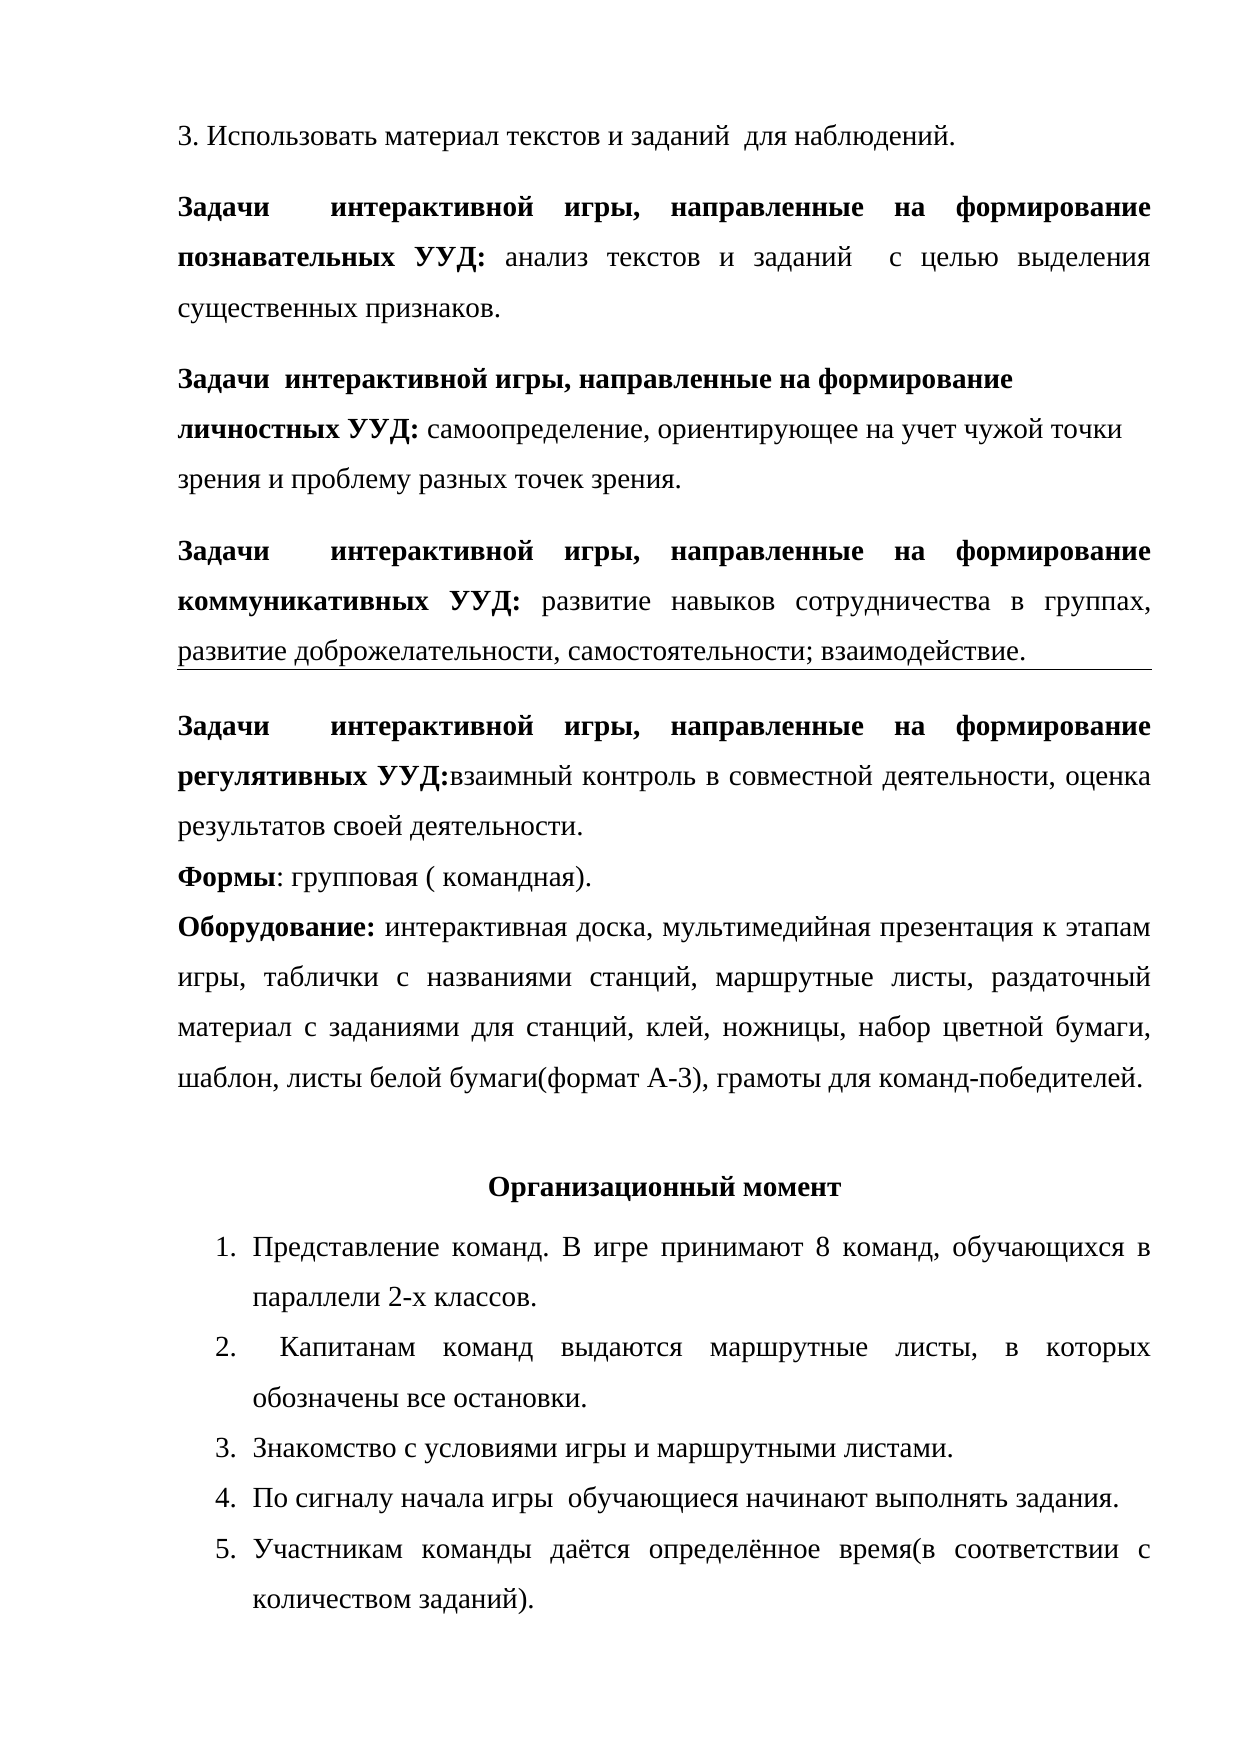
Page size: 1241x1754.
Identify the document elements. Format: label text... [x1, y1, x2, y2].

text Задачи интерактивной игры, направленные на формирование личностных УУД: самоопределение, ориентирующее на учет чужой точки зрения и проблему разных точек зрения. [177, 361, 1152, 495]
text Задачи интерактивной игры, направленные на формирование познавательных УУД: анализ текстов и заданий с целью выделения существенных признаков. [177, 189, 1152, 323]
list Участникам команды даётся определённое время(в соответствии с количеством заданий). [215, 1531, 1152, 1615]
text Организационный момент [177, 1169, 1152, 1203]
text Задачи интерактивной игры, направленные на формирование регулятивных УУД:взаимный контроль в совместной деятельности, оценка результатов своей деятельности. [177, 708, 1152, 842]
list Представление команд. В игре принимают 8 команд, обучающихся в параллели 2-х классов. [215, 1229, 1152, 1313]
list По сигналу начала игры обучающиеся начинают выполнять задания. [215, 1481, 1152, 1514]
text Оборудование: интерактивная доска, мультимедийная презентация к этапам игры, таблички с названиями станций, маршрутные листы, раздаточный материал с заданиями для станций, клей, ножницы, набор цветной бумаги, шаблон, листы белой бумаги(формат А-3), грамоты для команд-победителей. [177, 909, 1152, 1093]
text Задачи интерактивной игры, направленные на формирование коммуникативных УУД: развитие навыков сотрудничества в группах, развитие доброжелательности, самостоятельности; взаимодействие. [177, 533, 1152, 669]
text 3. Использовать материал текстов и заданий для наблюдений. [177, 118, 1152, 152]
text Формы: групповая ( командная). [177, 859, 1152, 892]
list Знакомство с условиями игры и маршрутными листами. [215, 1430, 1152, 1464]
list Капитанам команд выдаются маршрутные листы, в которых обозначены все остановки. [215, 1329, 1152, 1413]
